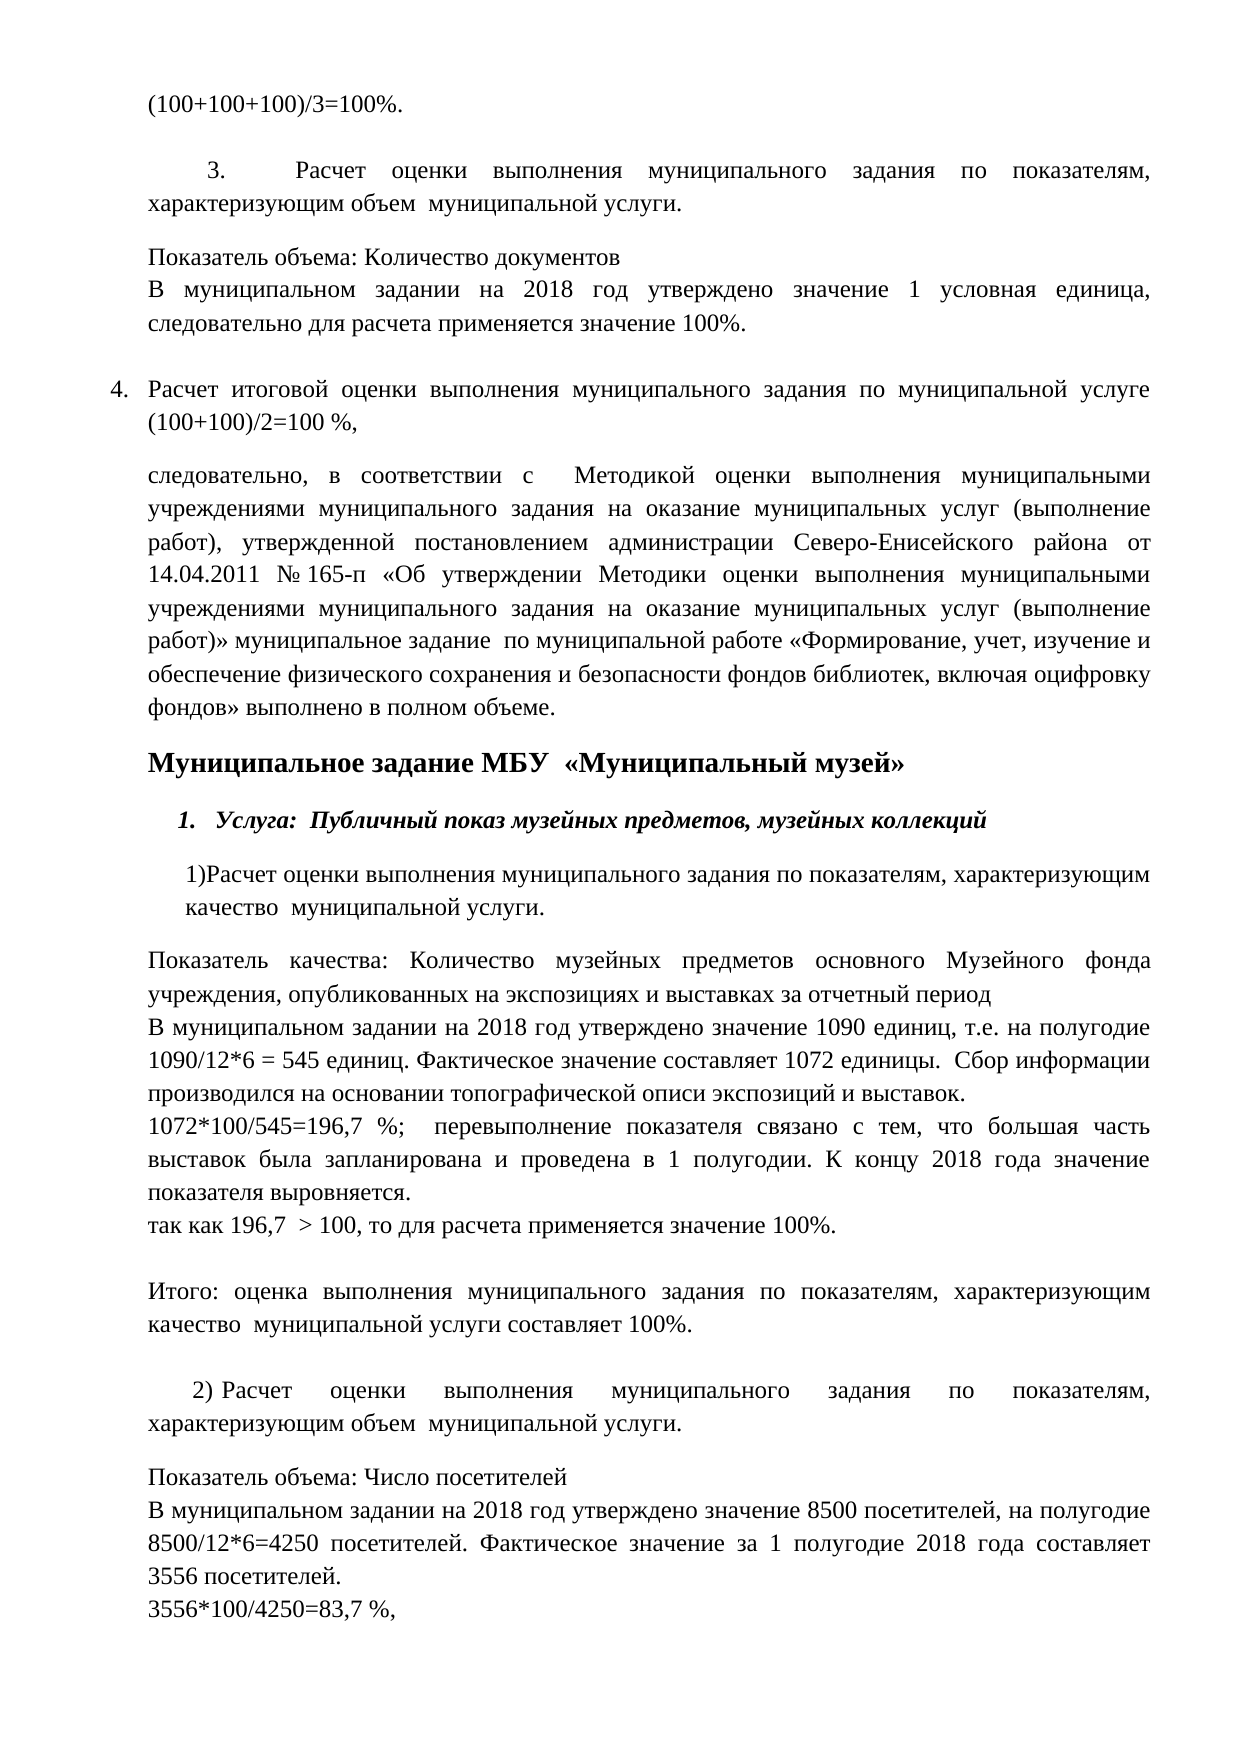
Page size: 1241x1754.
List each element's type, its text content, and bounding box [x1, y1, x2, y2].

list Расчет оценки выполнения муниципального задания по показателям, характеризующим объем муниципальной услуги. [148, 155, 1152, 216]
text Муниципальное задание МБУ «Муниципальный музей» [148, 746, 1152, 779]
list 1072*100/545=196,7 %; перевыполнение показателя связано с тем, что большая часть выставок была запланирована и проведена в 1 полугодии. К концу 2018 года значение показателя выровняется. [148, 1111, 1152, 1206]
text Показатель объема: Число посетителей [148, 1462, 1152, 1491]
list В муниципальном задании на 2018 год утверждено значение 1 условная единица, следовательно для расчета применяется значение 100%. [148, 274, 1152, 336]
text 3556*100/4250=83,7 %, [148, 1594, 1152, 1623]
list В муниципальном задании на 2018 год утверждено значение 1090 единиц, т.е. на полугодие 1090/12*6 = 545 единиц. Фактическое значение составляет 1072 единицы. Сбор информации производился на основании топографической описи экспозиций и выставок. [148, 1012, 1152, 1106]
list Итого: оценка выполнения муниципального задания по показателям, характеризующим качество муниципальной услуги составляет 100%. [148, 1276, 1152, 1338]
text следовательно, в соответствии с Методикой оценки выполнения муниципальными учреждениями муниципального задания на оказание муниципальных услуг (выполнение работ), утвержденной постановлением администрации Северо-Енисейского района от 14.04.2011 № 165-п «Об утверждении Методики оценки выполнения муниципальными учреждениями муниципального задания на оказание муниципальных услуг (выполнение работ)» муниципальное задание по муниципальной работе «Формирование, учет, изучение и обеспечение физического сохранения и безопасности фондов библиотек, включая оцифровку фондов» выполнено в полном объеме. [148, 461, 1152, 720]
text Показатель объема: Количество документов [148, 242, 1152, 270]
list Расчет оценки выполнения муниципального задания по показателям, характеризующим объем муниципальной услуги. [148, 1375, 1152, 1437]
list так как 196,7 > 100, то для расчета применяется значение 100%. [148, 1210, 1152, 1238]
list (100+100+100)/3=100%. [148, 89, 1152, 117]
list Услуга: Публичный показ музейных предметов, музейных коллекций [177, 805, 1152, 834]
list Расчет итоговой оценки выполнения муниципального задания по муниципальной услуге (100+100)/2=100 %, [110, 374, 1152, 435]
text 1)Расчет оценки выполнения муниципального задания по показателям, характеризующим качество муниципальной услуги. [185, 859, 1152, 921]
text В муниципальном задании на 2018 год утверждено значение 8500 посетителей, на полугодие 8500/12*6=4250 посетителей. Фактическое значение за 1 полугодие 2018 года составляет 3556 посетителей. [148, 1495, 1152, 1589]
list Показатель качества: Количество музейных предметов основного Музейного фонда учреждения, опубликованных на экспозициях и выставках за отчетный период [148, 946, 1152, 1007]
